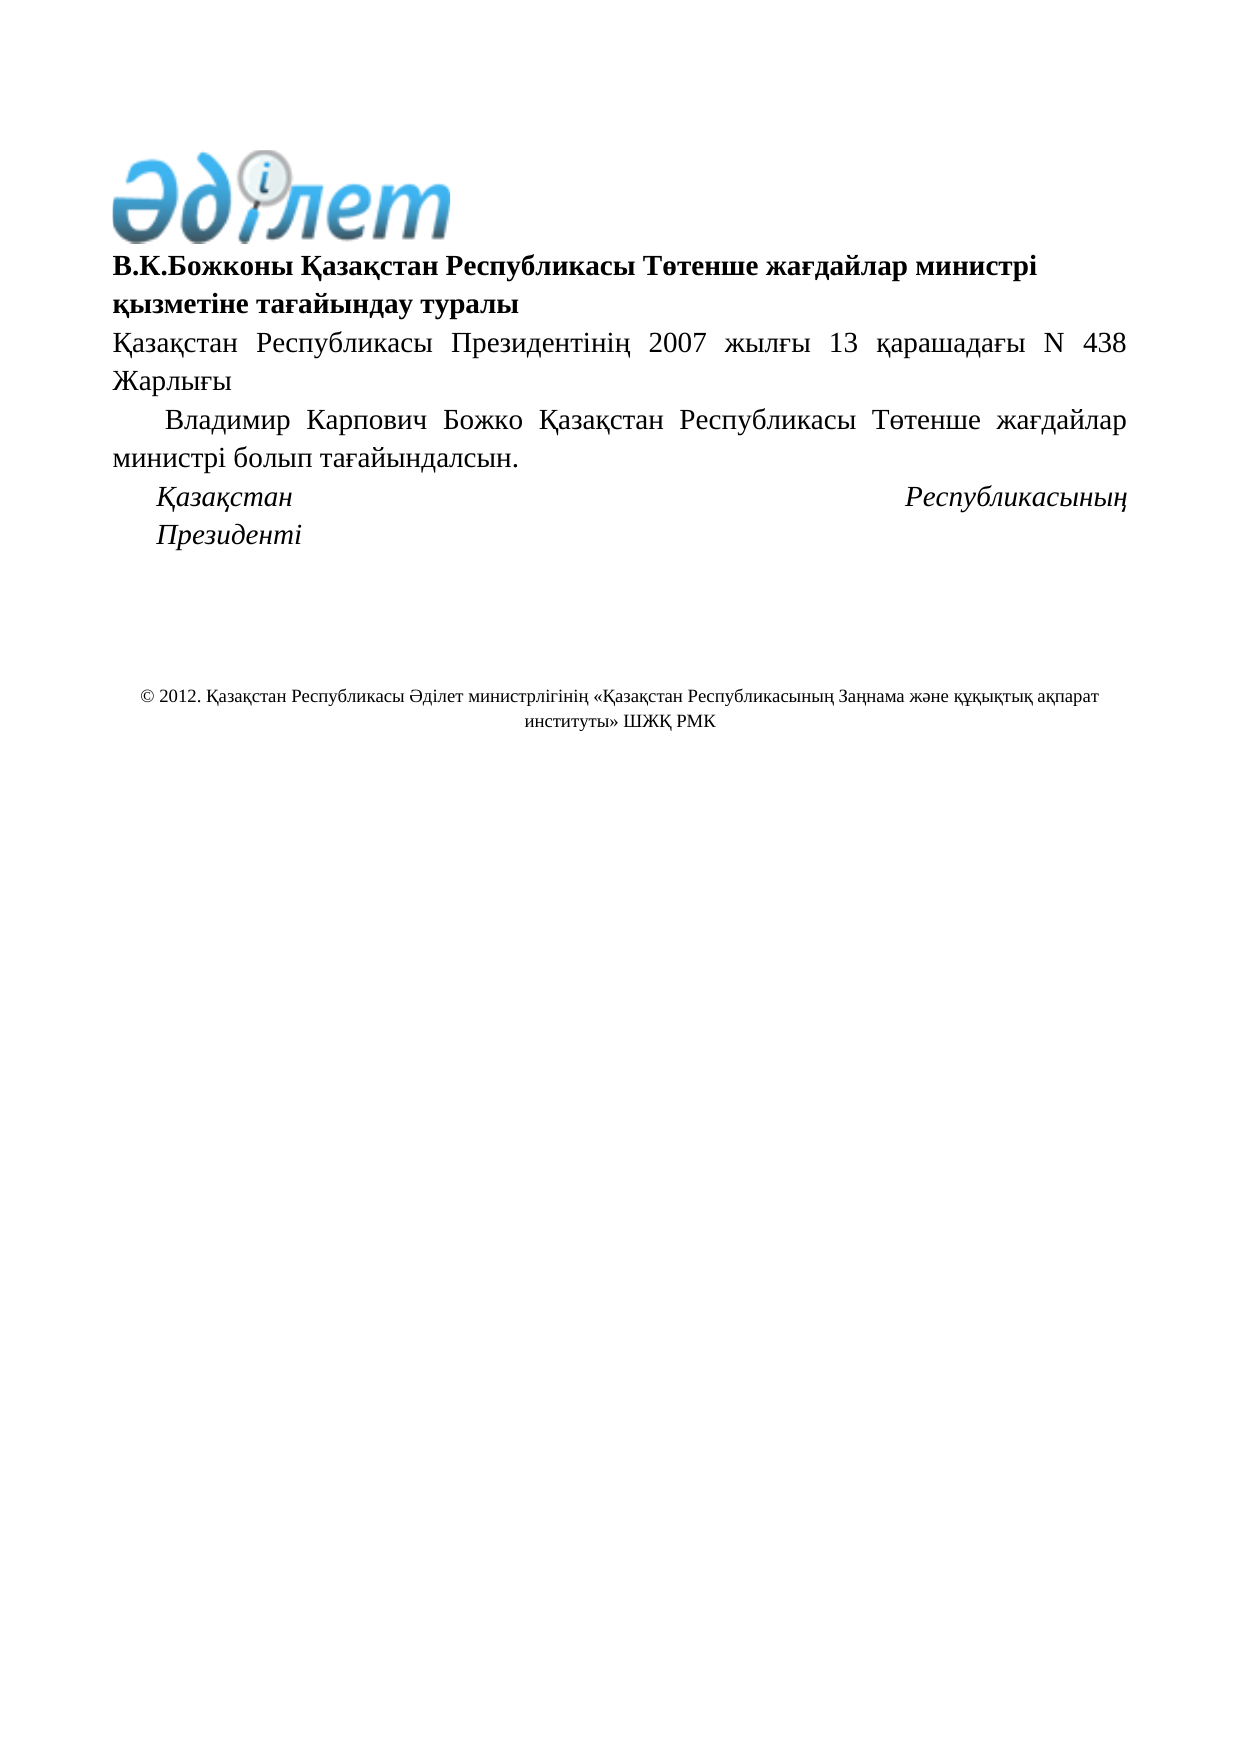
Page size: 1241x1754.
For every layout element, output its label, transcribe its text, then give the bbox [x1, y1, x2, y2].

text Владимир Карпович Божко Қазақстан Республикасы Төтенше жағдайлар министрі болып тағайындалсын. [112, 402, 1128, 474]
text Қазақстан Республикасы Президентінің 2007 жылғы 13 қарашадағы N 438 Жарлығы [112, 325, 1128, 397]
picture [112, 150, 451, 244]
text © 2012. Қазақстан Республикасы Әділет министрлігінің «Қазақстан Республикасының Заңнама және құқықтық ақпарат институты» ШЖҚ РМК [112, 685, 1128, 731]
text В.К.Божконы Қазақстан Республикасы Төтенше жағдайлар министрі қызметіне тағайындау туралы [112, 248, 1128, 320]
text Қазақстан Республикасының Президенті [112, 479, 1128, 551]
